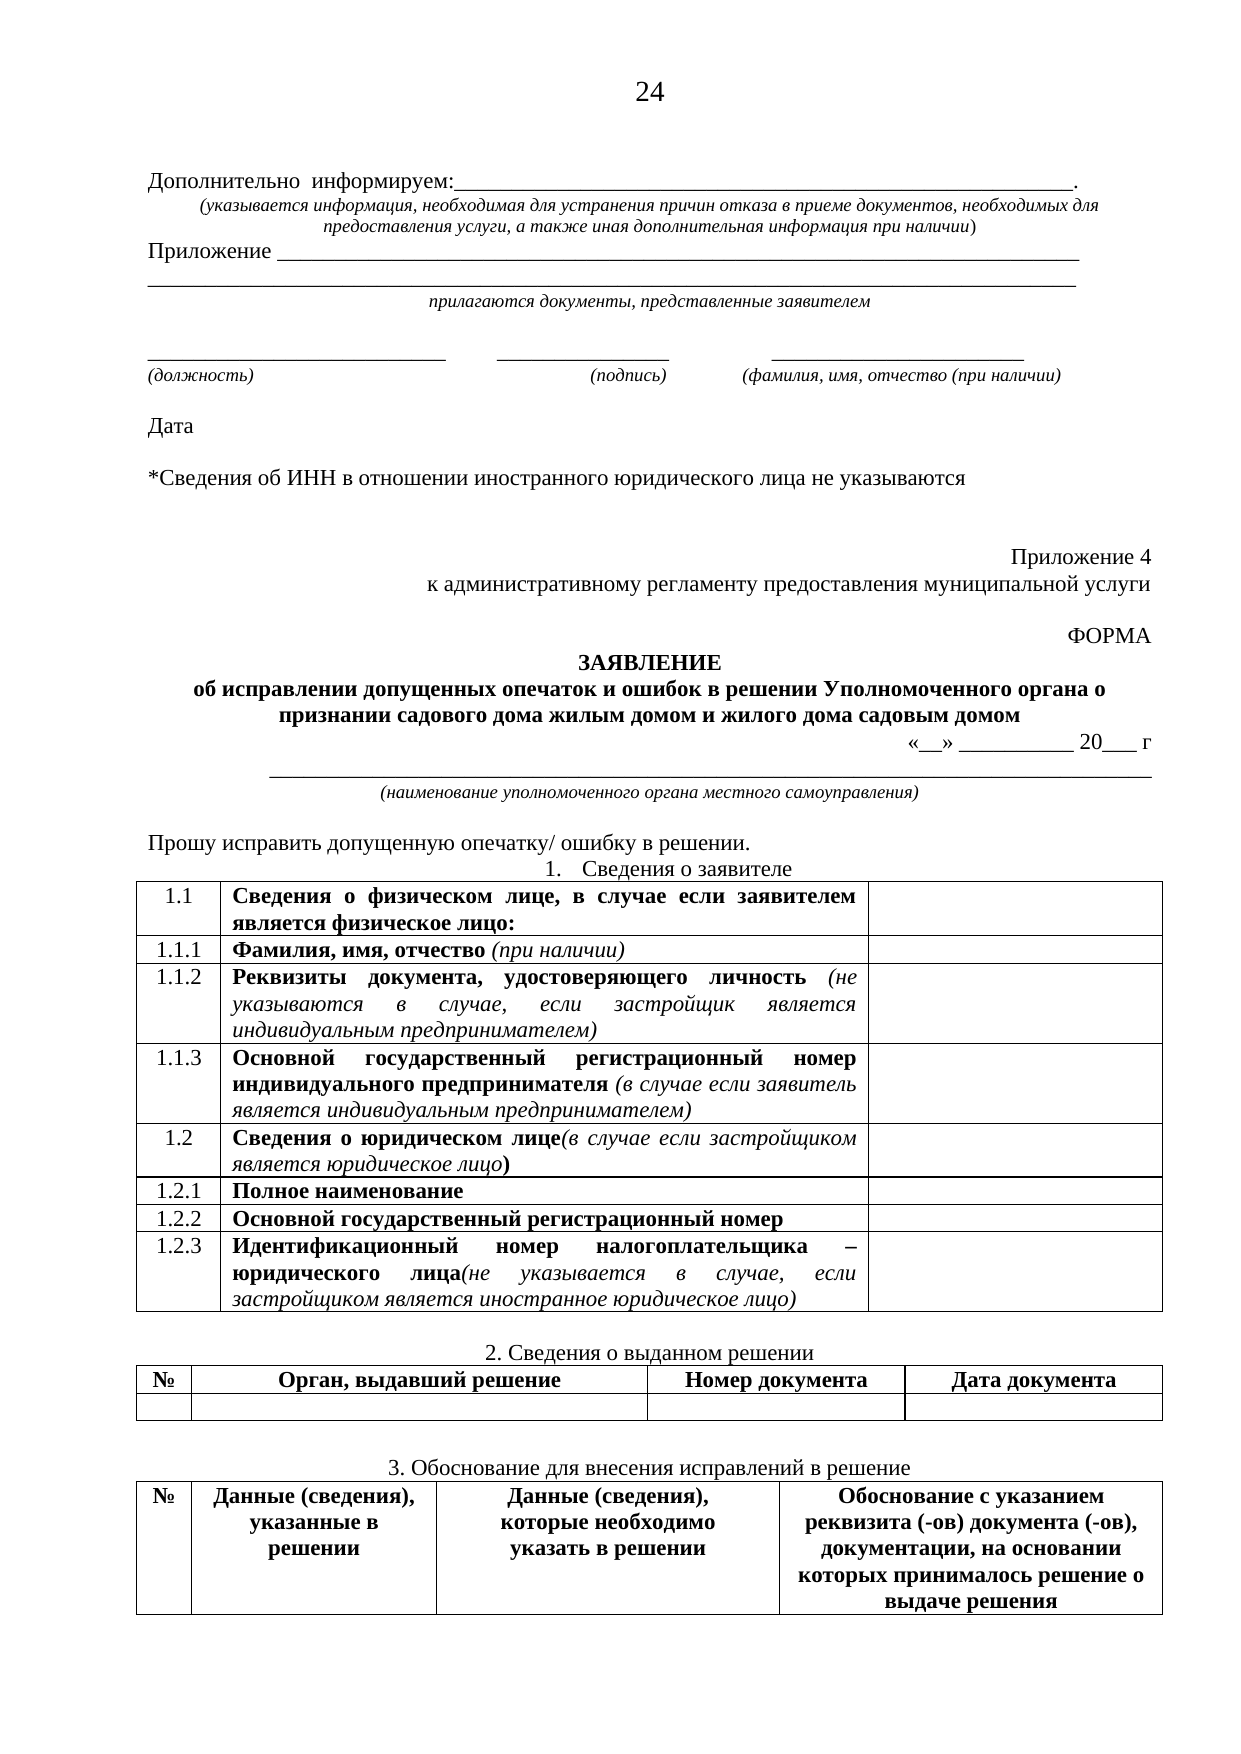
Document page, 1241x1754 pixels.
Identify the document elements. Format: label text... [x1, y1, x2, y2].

text Приложение ______________________________________________________________________ [148, 237, 1152, 263]
text к административному регламенту предоставления муниципальной услуги [148, 570, 1152, 596]
table_header [869, 882, 1162, 935]
table_cell [869, 964, 1162, 1042]
text *Сведения об ИНН в отношении иностранного юридического лица не указываются [148, 464, 1152, 491]
table_cell Полное наименование [221, 1178, 868, 1204]
table_header Орган, выдавший решение [192, 1366, 647, 1392]
table_cell Основной государственный регистрационный номер индивидуального предпринимателя (в случае если заявитель является индивидуальным предпринимателем) [221, 1044, 868, 1123]
table_cell 1.1.2 [137, 964, 220, 1042]
text 2. Сведения о выданном решении [148, 1339, 1152, 1365]
table_cell 1.2.1 [137, 1178, 220, 1204]
table_cell [869, 1178, 1162, 1204]
text «__» __________ 20___ г _____________________________________________________________________________ [148, 728, 1152, 781]
text Дата [148, 412, 1152, 438]
table_header Данные (сведения), указанные в решении [192, 1482, 436, 1613]
text (должность) (подпись) (фамилия, имя, отчество (при наличии) [148, 364, 1152, 385]
table_cell Идентификационный номер налогоплательщика – юридического лица(не указывается в случае, если застройщиком является иностранное юридическое лицо) [221, 1232, 868, 1311]
text ЗАЯВЛЕНИЕ [148, 649, 1152, 675]
table_header Дата документа [906, 1366, 1162, 1392]
table_header Сведения о физическом лице, в случае если заявителем является физическое лицо: [221, 882, 868, 935]
table_cell 1.1.3 [137, 1044, 220, 1123]
table_header № [137, 1482, 191, 1613]
table_cell 1.2.3 [137, 1232, 220, 1311]
table_header № [137, 1366, 191, 1392]
text __________________________ _______________ ______________________ [148, 337, 1152, 364]
text ФОРМА [148, 622, 1152, 649]
text (указывается информация, необходимая для устранения причин отказа в приеме документов, необходимых для предоставления услуги, а также иная дополнительная информация при наличии) [148, 194, 1152, 237]
text _________________________________________________________________________________ [148, 263, 1152, 289]
table_cell Фамилия, имя, отчество (при наличии) [221, 936, 868, 962]
table_header 1.1 [137, 882, 220, 935]
table_cell [137, 1394, 191, 1420]
table_cell Реквизиты документа, удостоверяющего личность (не указываются в случае, если застройщик является индивидуальным предпринимателем) [221, 964, 868, 1042]
table_cell 1.1.1 [137, 936, 220, 962]
text Прошу исправить допущенную опечатку/ ошибку в решении. [148, 828, 1152, 855]
table_header Обоснование с указанием реквизита (-ов) документа (-ов), документации, на основании которых принималось решение о выдаче решения [780, 1482, 1162, 1613]
table_cell [869, 1124, 1162, 1176]
table_cell 1.2 [137, 1124, 220, 1176]
list Сведения о заявителе [185, 855, 1152, 881]
table_cell Основной государственный регистрационный номер [221, 1205, 868, 1231]
text прилагаются документы, представленные заявителем [148, 289, 1152, 311]
table_cell [869, 1232, 1162, 1311]
table_cell [906, 1394, 1162, 1420]
text Приложение 4 [148, 543, 1152, 570]
text Дополнительно информируем:______________________________________________________. [148, 167, 1152, 194]
table_cell [869, 1205, 1162, 1231]
table_cell [648, 1394, 904, 1420]
table_cell [869, 1044, 1162, 1123]
table_header Номер документа [648, 1366, 904, 1392]
table_cell 1.2.2 [137, 1205, 220, 1231]
text об исправлении допущенных опечаток и ошибок в решении Уполномоченного органа о признании садового дома жилым домом и жилого дома садовым домом [148, 675, 1152, 728]
text 3. Обоснование для внесения исправлений в решение [148, 1454, 1152, 1481]
text (наименование уполномоченного органа местного самоуправления) [148, 781, 1152, 802]
table_cell Сведения о юридическом лице(в случае если застройщиком является юридическое лицо) [221, 1124, 868, 1176]
table_cell [869, 936, 1162, 962]
table_header Данные (сведения), которые необходимо указать в решении [437, 1482, 779, 1613]
table_cell [192, 1394, 647, 1420]
